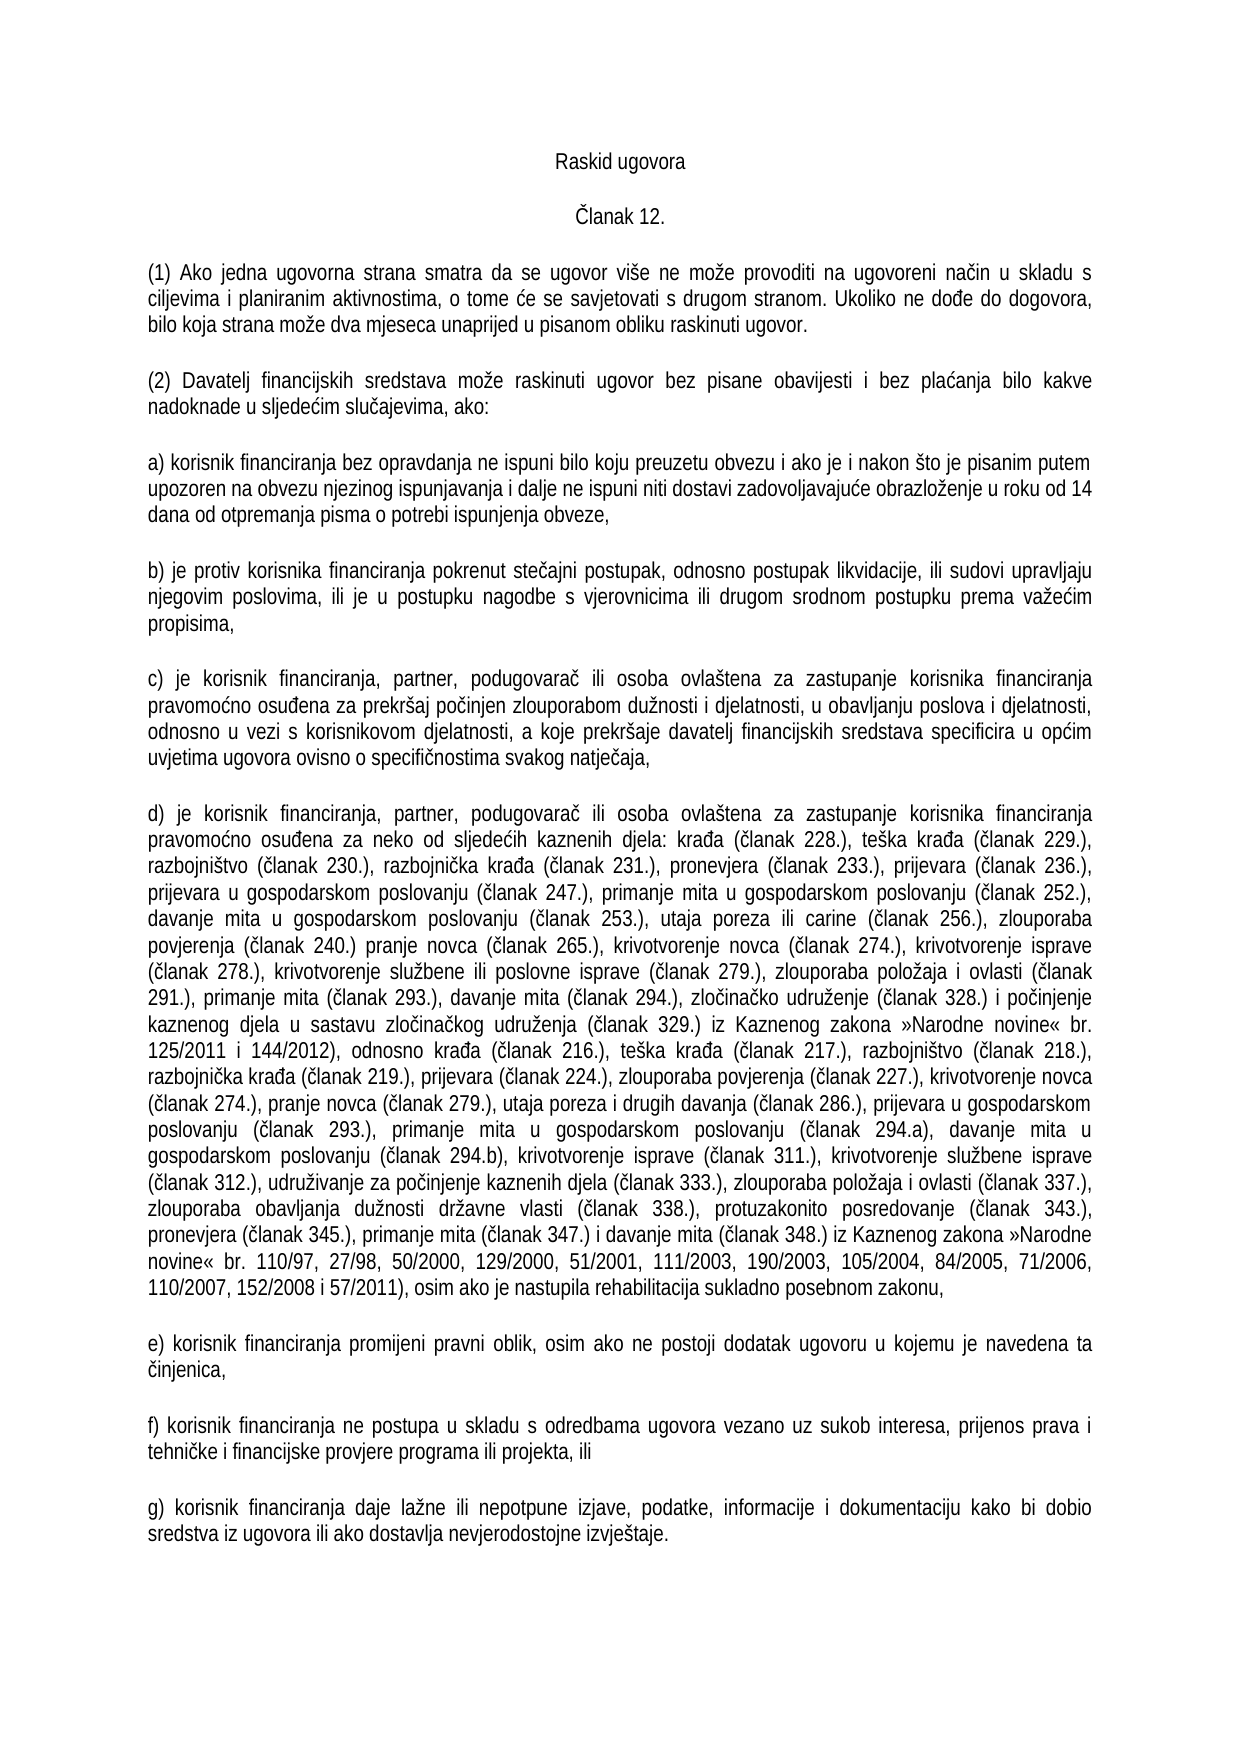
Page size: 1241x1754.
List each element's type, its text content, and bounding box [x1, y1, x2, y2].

text Članak 12. [148, 203, 1093, 229]
text (1) Ako jedna ugovorna strana smatra da se ugovor više ne može provoditi na ugovoreni način u skladu s ciljevima i planiranim aktivnostima, o tome će se savjetovati s drugom stranom. Ukoliko ne dođe do dogovora, bilo koja strana može dva mjeseca unaprijed u pisanom obliku raskinuti ugovor. [148, 259, 1093, 338]
text e) korisnik financiranja promijeni pravni oblik, osim ako ne postoji dodatak ugovoru u kojemu je navedena ta činjenica, [148, 1330, 1093, 1382]
text c) je korisnik financiranja, partner, podugovarač ili osoba ovlaštena za zastupanje korisnika financiranja pravomoćno osuđena za prekršaj počinjen zlouporabom dužnosti i djelatnosti, u obavljanju poslova i djelatnosti, odnosno u vezi s korisnikovom djelatnosti, a koje prekršaje davatelj financijskih sredstava specificira u općim uvjetima ugovora ovisno o specifičnostima svakog natječaja, [148, 665, 1093, 771]
text a) korisnik financiranja bez opravdanja ne ispuni bilo koju preuzetu obvezu i ako je i nakon što je pisanim putem upozoren na obvezu njezinog ispunjavanja i dalje ne ispuni niti dostavi zadovoljavajuće obrazloženje u roku od 14 dana od otpremanja pisma o potrebi ispunjenja obveze, [148, 449, 1093, 528]
text (2) Davatelj financijskih sredstava može raskinuti ugovor bez pisane obavijesti i bez plaćanja bilo kakve nadoknade u sljedećim slučajevima, ako: [148, 367, 1093, 419]
text f) korisnik financiranja ne postupa u skladu s odredbama ugovora vezano uz sukob interesa, prijenos prava i tehničke i financijske provjere programa ili projekta, ili [148, 1412, 1093, 1464]
text b) je protiv korisnika financiranja pokrenut stečajni postupak, odnosno postupak likvidacije, ili sudovi upravljaju njegovim poslovima, ili je u postupku nagodbe s vjerovnicima ili drugom srodnom postupku prema važećim propisima, [148, 557, 1093, 636]
text Raskid ugovora [148, 148, 1093, 174]
text d) je korisnik financiranja, partner, podugovarač ili osoba ovlaštena za zastupanje korisnika financiranja pravomoćno osuđena za neko od sljedećih kaznenih djela: krađa (članak 228.), teška krađa (članak 229.), razbojništvo (članak 230.), razbojnička krađa (članak 231.), pronevjera (članak 233.), prijevara (članak 236.), prijevara u gospodarskom poslovanju (članak 247.), primanje mita u gospodarskom poslovanju (članak 252.), davanje mita u gospodarskom poslovanju (članak 253.), utaja poreza ili carine (članak 256.), zlouporaba povjerenja (članak 240.) pranje novca (članak 265.), krivotvorenje novca (članak 274.), krivotvorenje isprave (članak 278.), krivotvorenje službene ili poslovne isprave (članak 279.), zlouporaba položaja i ovlasti (članak 291.), primanje mita (članak 293.), davanje mita (članak 294.), zločinačko udruženje (članak 328.) i počinjenje kaznenog djela u sastavu zločinačkog udruženja (članak 329.) iz Kaznenog zakona »Narodne novine« br. 125/2011 i 144/2012), odnosno krađa (članak 216.), teška krađa (članak 217.), razbojništvo (članak 218.), razbojnička krađa (članak 219.), prijevara (članak 224.), zlouporaba povjerenja (članak 227.), krivotvorenje novca (članak 274.), pranje novca (članak 279.), utaja poreza i drugih davanja (članak 286.), prijevara u gospodarskom poslovanju (članak 293.), primanje mita u gospodarskom poslovanju (članak 294.a), davanje mita u gospodarskom poslovanju (članak 294.b), krivotvorenje isprave (članak 311.), krivotvorenje službene isprave (članak 312.), udruživanje za počinjenje kaznenih djela (članak 333.), zlouporaba položaja i ovlasti (članak 337.), zlouporaba obavljanja dužnosti državne vlasti (članak 338.), protuzakonito posredovanje (članak 343.), pronevjera (članak 345.), primanje mita (članak 347.) i davanje mita (članak 348.) iz Kaznenog zakona »Narodne novine« br. 110/97, 27/98, 50/2000, 129/2000, 51/2001, 111/2003, 190/2003, 105/2004, 84/2005, 71/2006, 110/2007, 152/2008 i 57/2011), osim ako je nastupila rehabilitacija sukladno posebnom zakonu, [148, 800, 1093, 1301]
text g) korisnik financiranja daje lažne ili nepotpune izjave, podatke, informacije i dokumentaciju kako bi dobio sredstva iz ugovora ili ako dostavlja nevjerodostojne izvještaje. [148, 1493, 1093, 1546]
